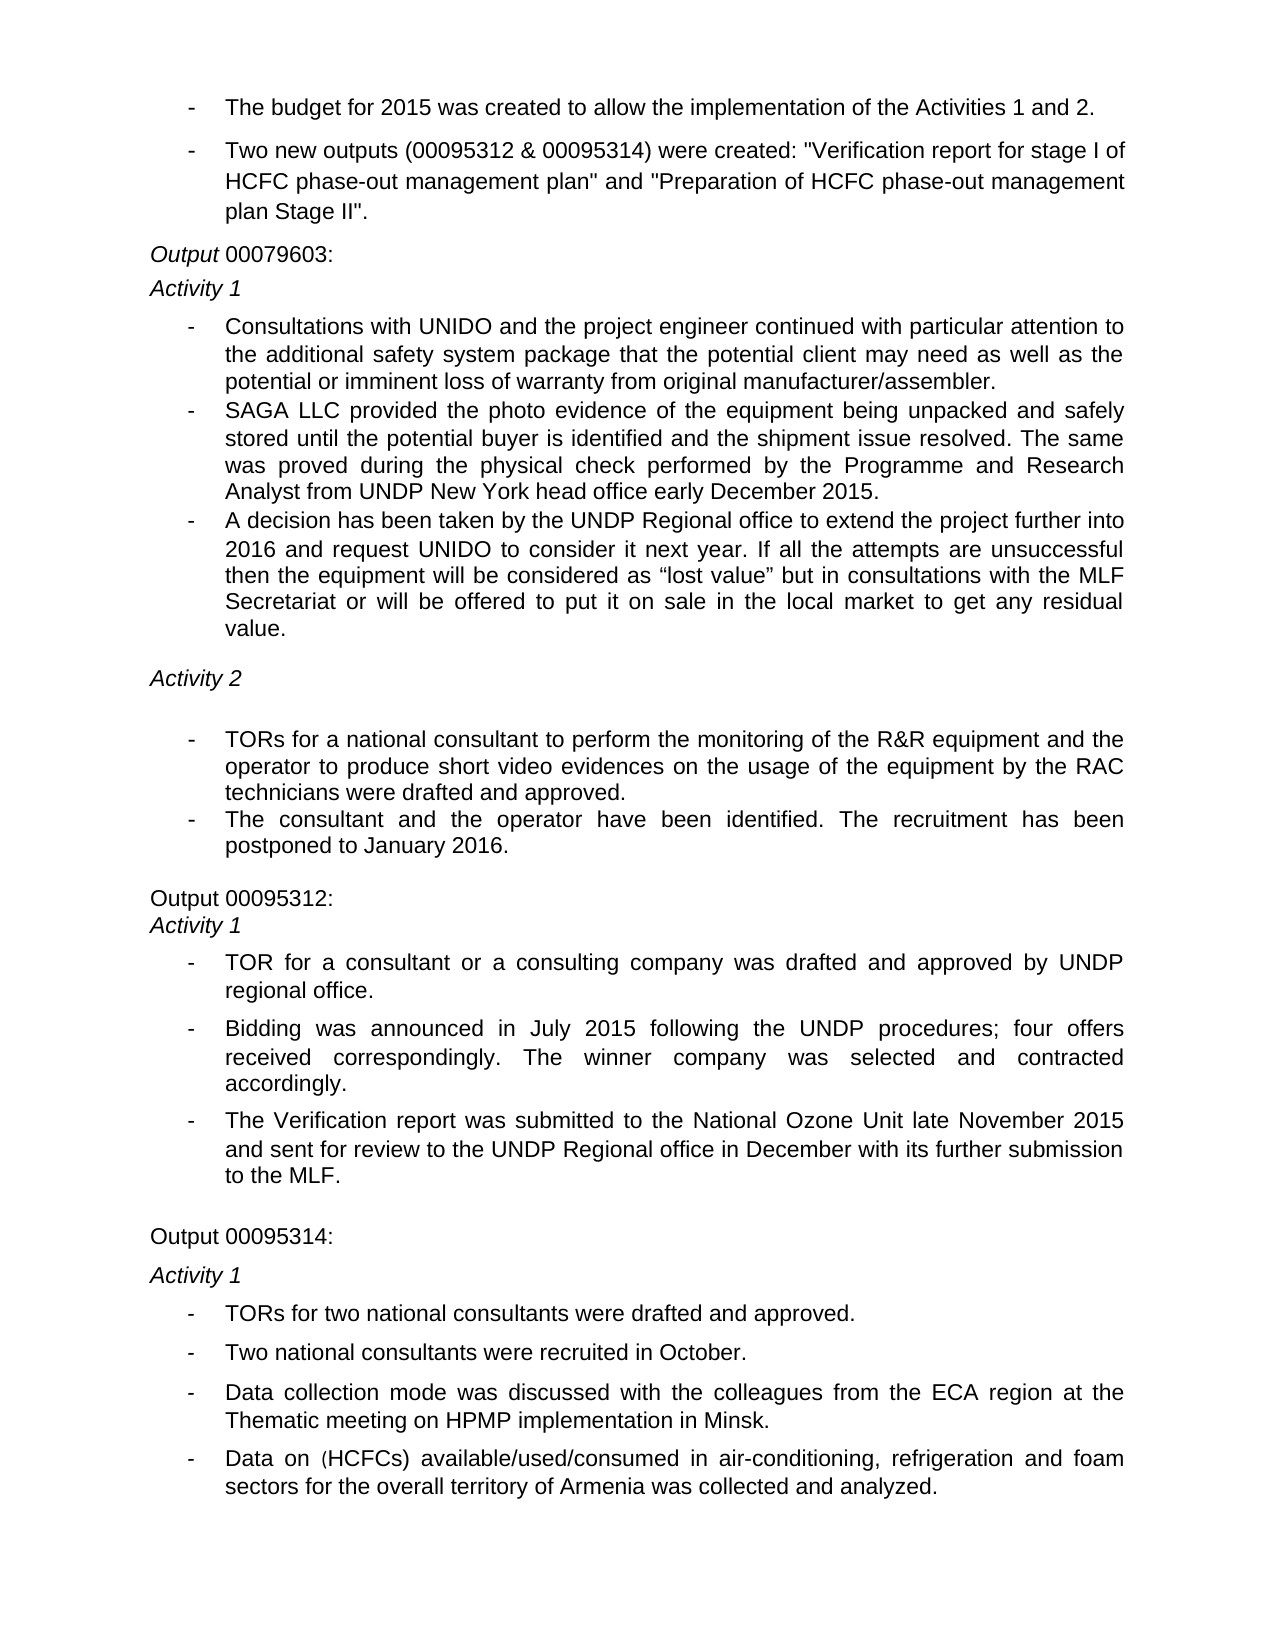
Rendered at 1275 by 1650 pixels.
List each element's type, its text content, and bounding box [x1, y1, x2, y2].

text Output 00079603: [150, 241, 1125, 267]
text Output 00095314: [150, 1223, 1125, 1249]
list The budget for 2015 was created to allow the implementation of the Activities 1 and 2. [187, 94, 1125, 121]
list TOR for a consultant or a consulting company was drafted and approved by UNDP regional office. [187, 946, 1125, 1004]
list Bidding was announced in July 2015 following the UNDP procedures; four offers received correspondingly. The winner company was selected and contracted accordingly. [187, 1012, 1125, 1096]
list Data on (HCFCs) available/used/consumed in air-conditioning, refrigeration and foam sectors for the overall territory of Armenia was collected and analyzed. [187, 1442, 1125, 1499]
list Two new outputs (00095312 & 00095314) were created: "Verification report for stage I of HCFC phase-out management plan" and "Preparation of HCFC phase-out management plan Stage II". [187, 137, 1125, 224]
list Data collection mode was discussed with the colleagues from the ECA region at the Thematic meeting on HPMP implementation in Minsk. [187, 1376, 1125, 1433]
text Activity 1 [150, 275, 1125, 302]
list Consultations with UNIDO and the project engineer continued with particular attention to the additional safety system package that the potential client may need as well as the potential or imminent loss of warranty from original manufacturer/assembler. [187, 310, 1125, 394]
list A decision has been taken by the UNDP Regional office to extend the project further into 2016 and request UNIDO to consider it next year. If all the attempts are unsuccessful then the equipment will be considered as “lost value” but in consultations with the MLF Secretariat or will be offered to put it on sale in the local market to get any residual value. [187, 504, 1125, 641]
text Activity 2 [150, 665, 1125, 691]
text Activity 1 [150, 1262, 1125, 1288]
text Activity 1 [150, 912, 1125, 938]
list SAGA LLC provided the photo evidence of the equipment being unpacked and safely stored until the potential buyer is identified and the shipment issue resolved. The same was proved during the physical check performed by the Programme and Research Analyst from UNDP New York head office early December 2015. [187, 394, 1125, 504]
list TORs for two national consultants were drafted and approved. [187, 1297, 1125, 1328]
list TORs for a national consultant to perform the monitoring of the R&R equipment and the operator to produce short video evidences on the usage of the equipment by the RAC technicians were drafted and approved. [187, 726, 1125, 806]
text Output 00095312: [150, 885, 1125, 912]
list Two national consultants were recruited in October. [187, 1336, 1125, 1367]
list The Verification report was submitted to the National Ozone Unit late November 2015 and sent for review to the UNDP Regional office in December with its further submission to the MLF. [187, 1104, 1125, 1188]
list The consultant and the operator have been identified. The recruitment has been postponed to January 2016. [187, 806, 1125, 859]
